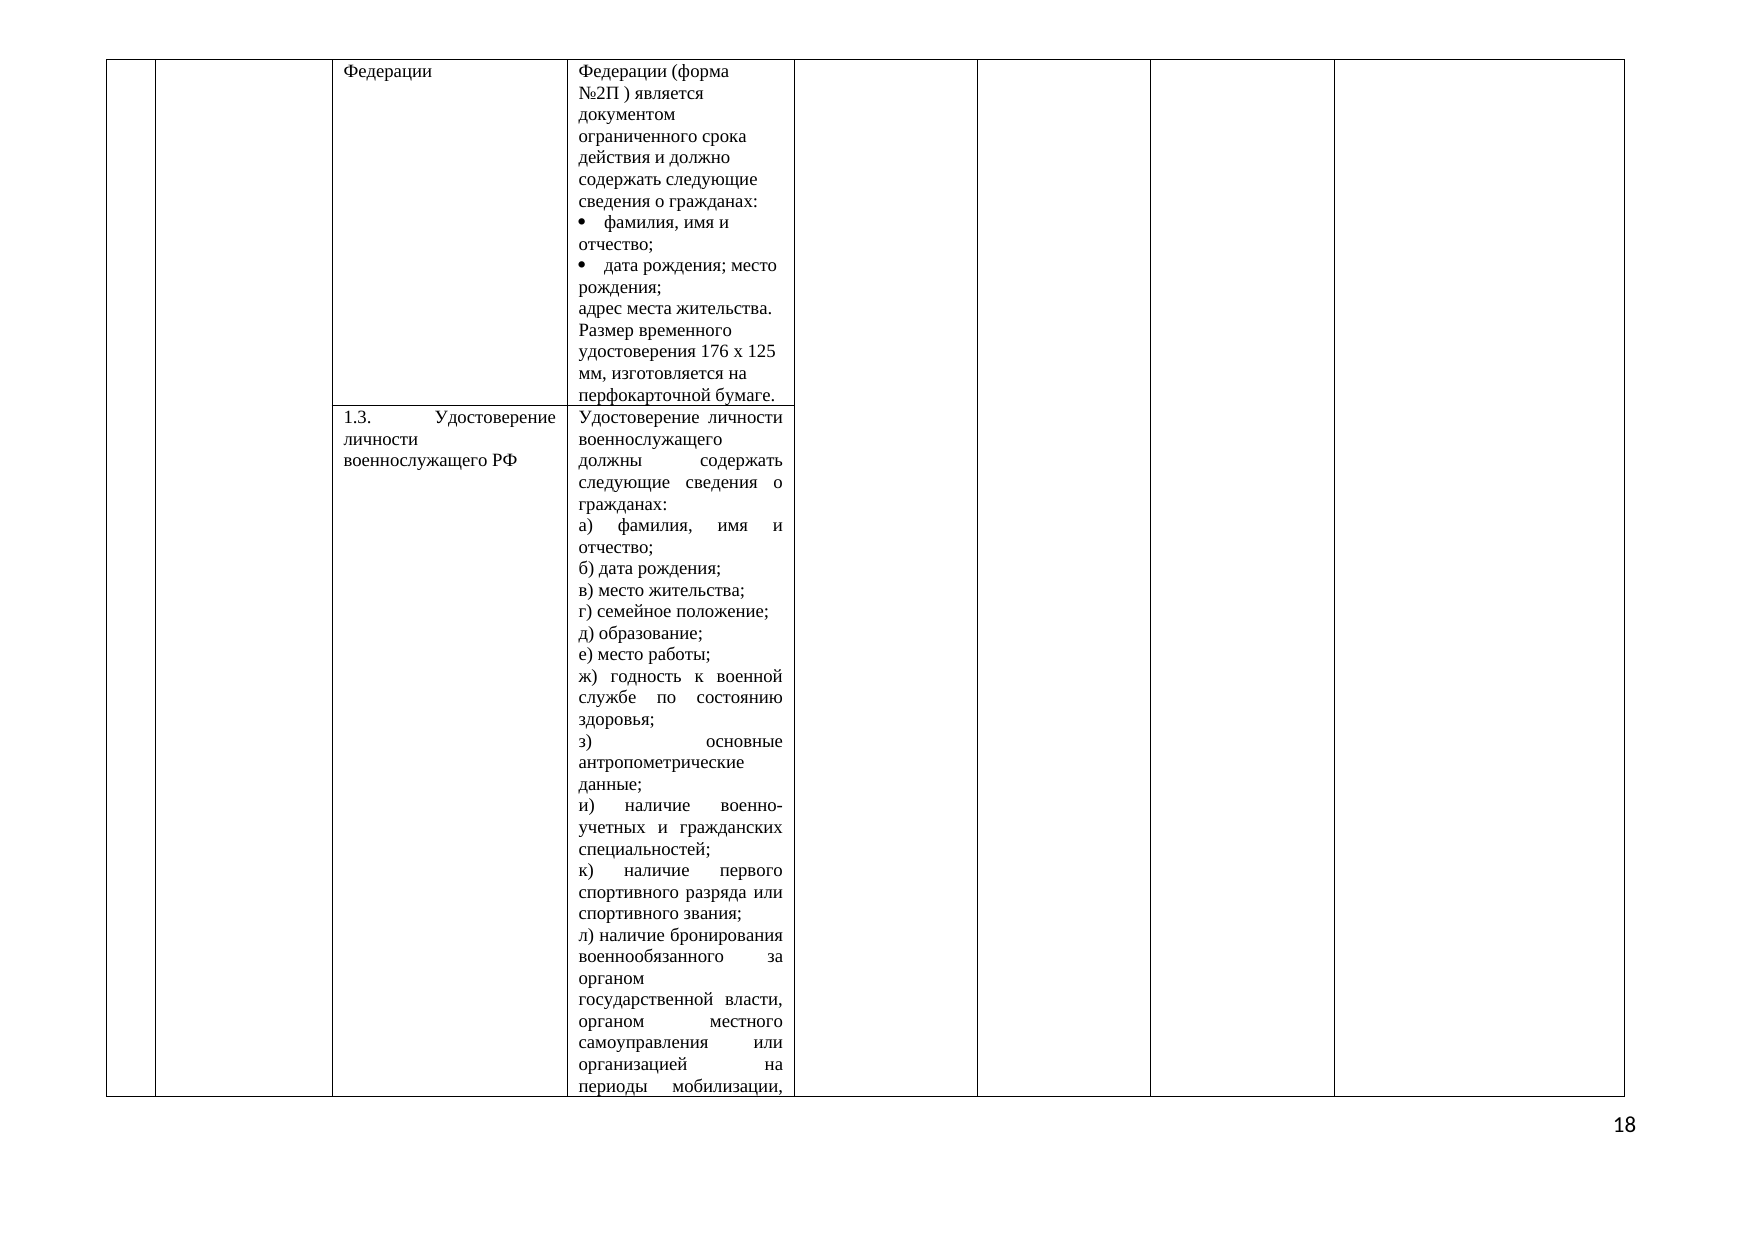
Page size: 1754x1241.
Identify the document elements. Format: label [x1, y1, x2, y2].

table_cell [568, 406, 794, 1096]
table_cell [568, 60, 794, 405]
table_cell [333, 406, 567, 1096]
table_cell [333, 60, 567, 405]
